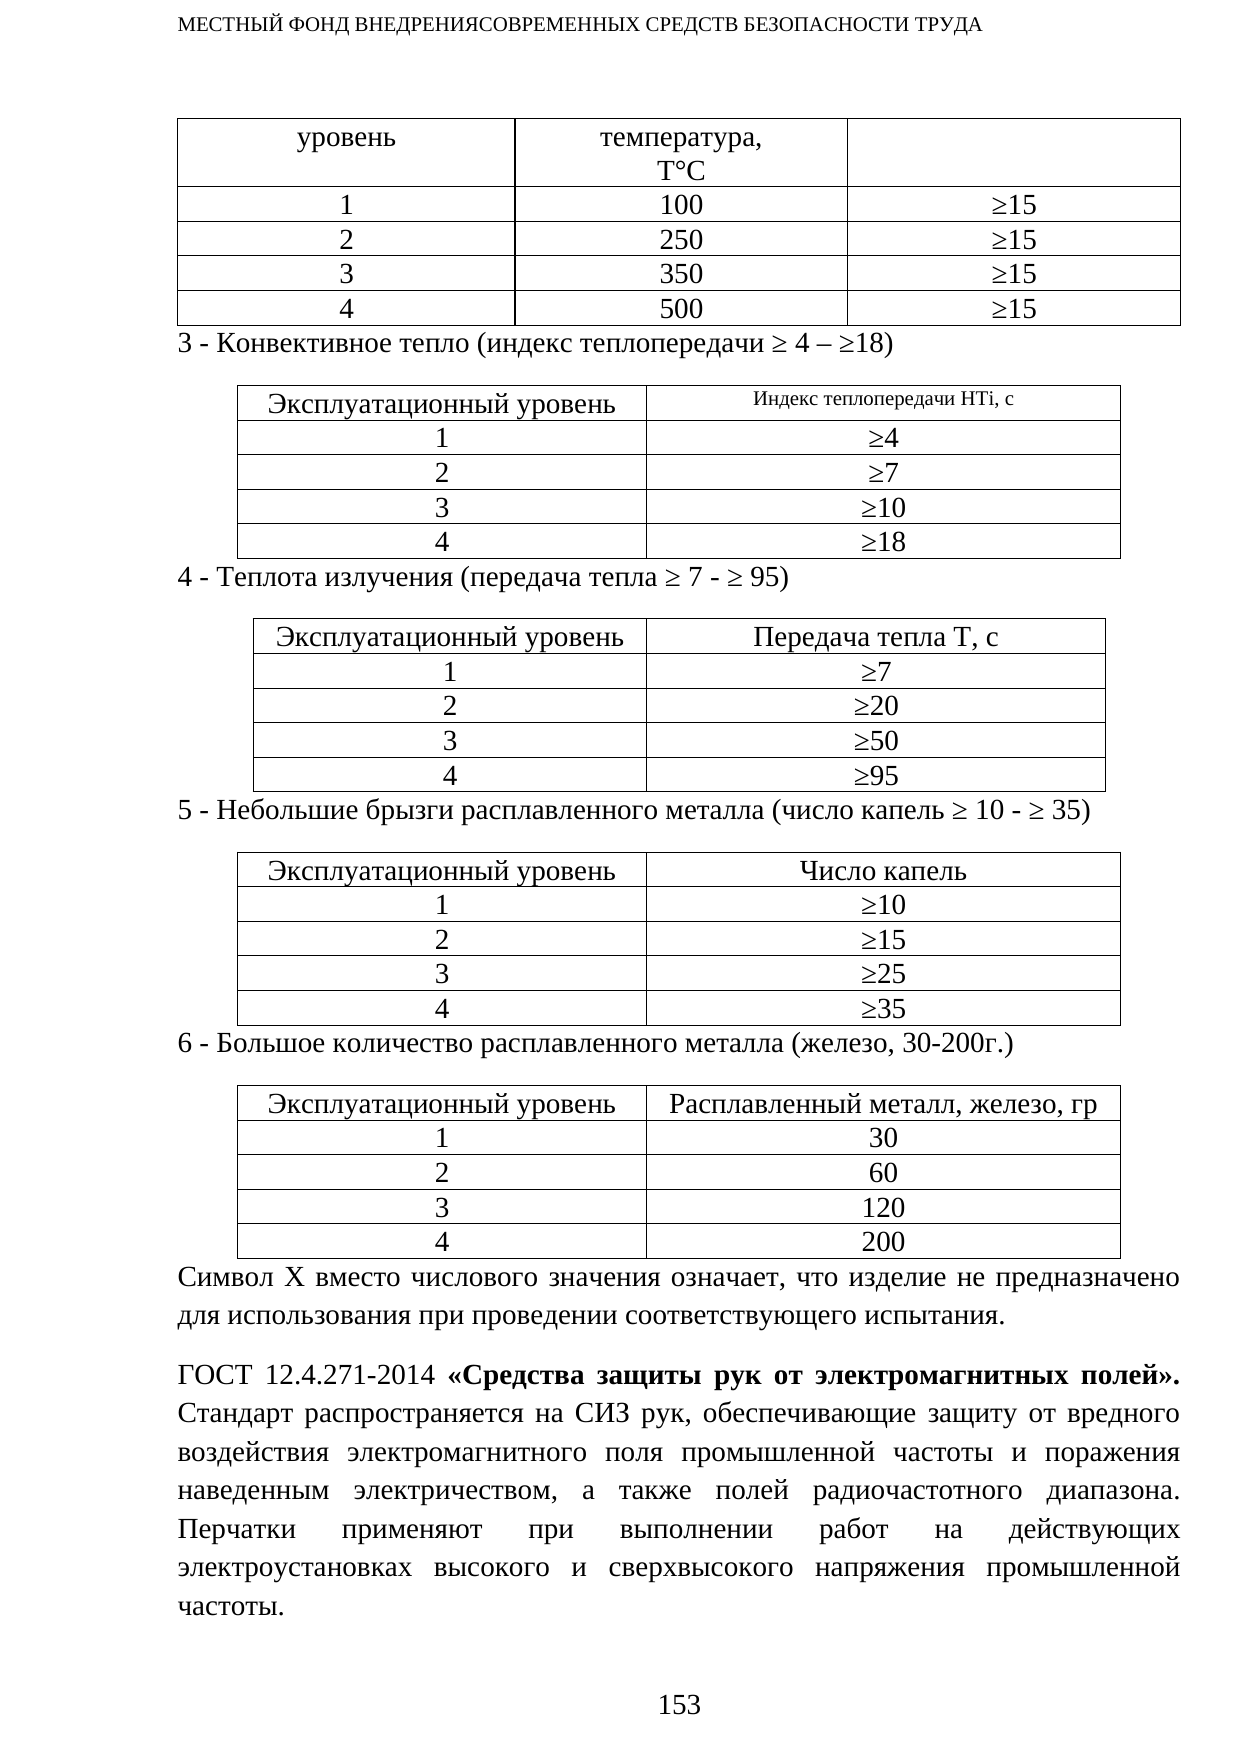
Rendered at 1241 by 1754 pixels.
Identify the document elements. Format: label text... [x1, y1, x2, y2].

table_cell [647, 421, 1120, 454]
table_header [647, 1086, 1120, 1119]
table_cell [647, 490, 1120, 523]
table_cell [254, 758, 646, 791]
text ГОСТ 12.4.271-2014 «Средства защиты рук от электромагнитных полей». Стандарт распространяется на СИЗ рук, обеспечивающие защиту от вредного воздействия электромагнитного поля промышленной частоты и поражения наведенным электричеством, а также полей радиочастотного диапазона. Перчатки применяют при выполнении работ на действующих электроустановках высокого и сверхвысокого напряжения промышленной частоты. [177, 1357, 1181, 1622]
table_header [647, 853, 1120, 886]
text 3 - Конвективное тепло (индекс теплопередачи ≥ 4 – ≥18) [177, 326, 1181, 359]
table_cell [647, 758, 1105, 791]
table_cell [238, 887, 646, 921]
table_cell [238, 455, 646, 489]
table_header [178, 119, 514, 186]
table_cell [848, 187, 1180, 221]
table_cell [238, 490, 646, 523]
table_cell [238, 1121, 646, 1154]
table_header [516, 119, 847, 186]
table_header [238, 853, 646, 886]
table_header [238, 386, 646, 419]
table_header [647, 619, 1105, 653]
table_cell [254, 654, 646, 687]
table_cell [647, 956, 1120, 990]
text Символ Х вместо числового значения означает, что изделие не предназначено для использования при проведении соответствующего испытания. [177, 1259, 1181, 1331]
text 4 - Теплота излучения (передача тепла ≥ 7 - ≥ 95) [177, 559, 1181, 592]
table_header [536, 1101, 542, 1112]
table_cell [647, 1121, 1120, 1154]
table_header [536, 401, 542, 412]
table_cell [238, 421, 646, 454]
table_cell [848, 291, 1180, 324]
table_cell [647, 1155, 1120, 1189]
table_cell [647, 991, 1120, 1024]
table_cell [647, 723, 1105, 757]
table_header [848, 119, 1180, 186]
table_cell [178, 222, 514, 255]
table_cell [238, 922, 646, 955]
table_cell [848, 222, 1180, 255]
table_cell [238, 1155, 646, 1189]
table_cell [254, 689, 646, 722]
text 5 - Небольшие брызги расплавленного металла (число капель ≥ 10 - ≥ 35) [177, 792, 1181, 826]
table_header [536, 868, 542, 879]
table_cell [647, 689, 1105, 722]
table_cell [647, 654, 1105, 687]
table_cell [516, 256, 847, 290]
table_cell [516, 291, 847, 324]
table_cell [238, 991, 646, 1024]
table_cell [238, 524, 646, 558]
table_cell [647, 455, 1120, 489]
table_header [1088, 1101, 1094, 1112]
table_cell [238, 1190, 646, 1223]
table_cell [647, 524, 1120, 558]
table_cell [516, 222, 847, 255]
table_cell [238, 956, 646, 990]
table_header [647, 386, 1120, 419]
text 6 - Большое количество расплавленного металла (железо, 30-200г.) [177, 1026, 1181, 1059]
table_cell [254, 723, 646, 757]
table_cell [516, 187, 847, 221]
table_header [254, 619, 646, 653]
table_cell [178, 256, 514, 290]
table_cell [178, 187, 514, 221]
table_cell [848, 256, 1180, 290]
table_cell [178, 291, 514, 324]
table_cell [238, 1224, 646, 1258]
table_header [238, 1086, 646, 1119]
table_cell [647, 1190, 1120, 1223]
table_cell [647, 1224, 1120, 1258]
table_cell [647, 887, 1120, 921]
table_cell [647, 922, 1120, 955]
